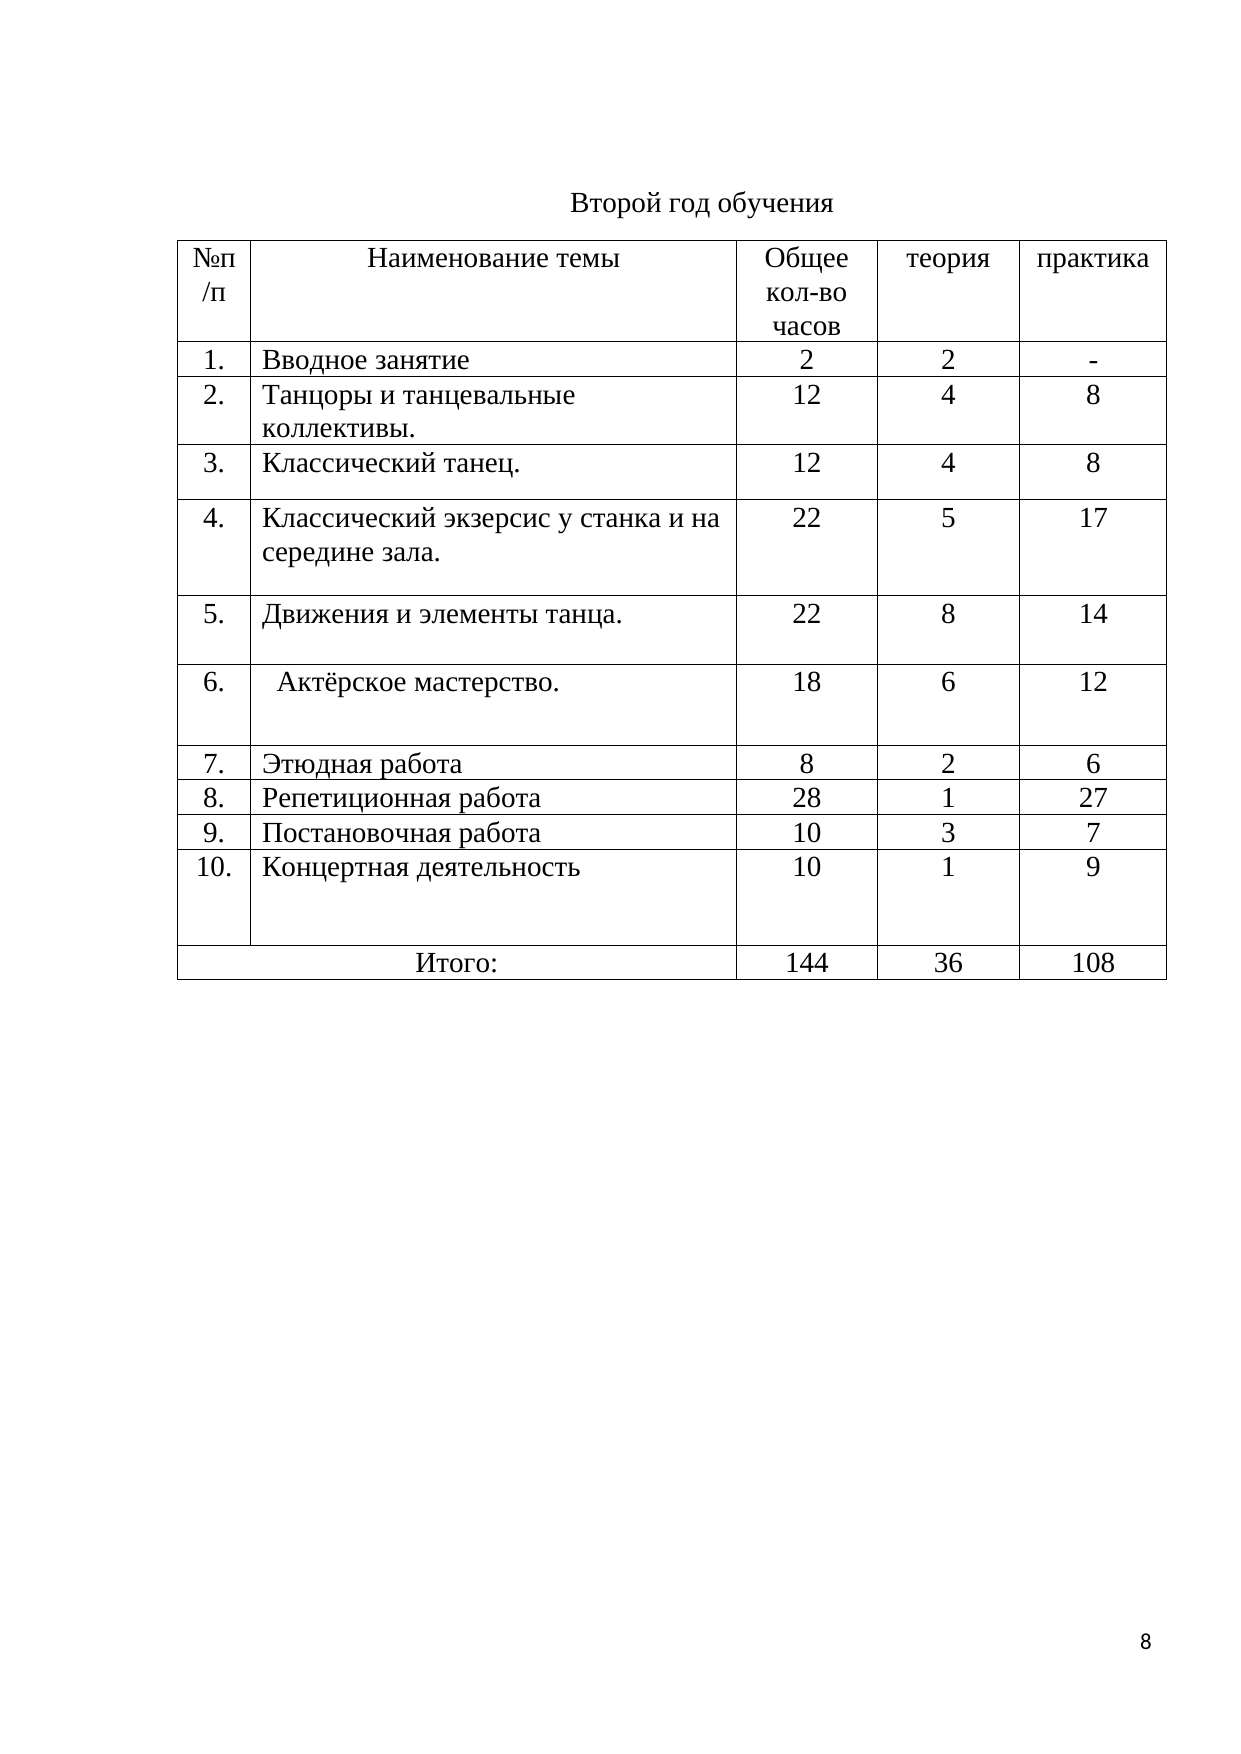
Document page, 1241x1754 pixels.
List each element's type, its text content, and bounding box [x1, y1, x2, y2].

table_header теория [878, 241, 1019, 341]
table_cell Этюдная работа [251, 746, 736, 779]
table_header Наименование темы [251, 241, 736, 341]
table_cell 7. [178, 746, 250, 779]
table_cell 18 [737, 665, 877, 745]
table_cell 6 [1020, 746, 1166, 779]
list Второй год обучения [252, 185, 1152, 219]
table_cell 2 [878, 342, 1019, 376]
table_cell 2 [737, 342, 877, 376]
table_cell Танцоры и танцевальные коллективы. [251, 377, 736, 444]
table_cell Движения и элементы танца. [251, 596, 736, 663]
table_cell 12 [737, 445, 877, 499]
table_cell 6 [878, 665, 1019, 745]
table_cell 8 [1020, 445, 1166, 499]
table_cell 36 [878, 946, 1019, 979]
table_cell 2 [878, 746, 1019, 779]
table_cell 8 [878, 596, 1019, 663]
table_cell Классический экзерсис у станка и на середине зала. [251, 500, 736, 595]
table_cell 10 [737, 815, 877, 848]
table_header практика [1020, 241, 1166, 341]
table_cell 28 [737, 780, 877, 814]
table_cell 27 [1020, 780, 1166, 814]
table_cell 17 [1020, 500, 1166, 595]
table_cell Вводное занятие [251, 342, 736, 376]
table_cell Постановочная работа [251, 815, 736, 848]
table_cell 144 [737, 946, 877, 979]
table_cell Репетиционная работа [251, 780, 736, 814]
table_cell 2. [178, 377, 250, 444]
table_cell 14 [1020, 596, 1166, 663]
table_cell 9 [1020, 850, 1166, 944]
table_header №п/п [178, 241, 250, 341]
table_cell 1 [878, 780, 1019, 814]
table_cell 4 [878, 445, 1019, 499]
table_cell Концертная деятельность [251, 850, 736, 944]
table_cell 8 [1020, 377, 1166, 444]
table_cell Классический танец. [251, 445, 736, 499]
table_cell 12 [1020, 665, 1166, 745]
table_cell 22 [737, 500, 877, 595]
table_cell 6. [178, 665, 250, 745]
table_cell 9. [178, 815, 250, 848]
table_cell 1. [178, 342, 250, 376]
table_cell 1 [878, 850, 1019, 944]
table_cell 7 [1020, 815, 1166, 848]
table_cell - [1020, 342, 1166, 376]
table_cell 10 [737, 850, 877, 944]
table_cell 4. [178, 500, 250, 595]
table_cell 5 [878, 500, 1019, 595]
table_cell 3. [178, 445, 250, 499]
table_cell 3 [878, 815, 1019, 848]
table_cell 22 [737, 596, 877, 663]
table_cell Актёрское мастерство. [251, 665, 736, 745]
table_cell 4 [878, 377, 1019, 444]
table_cell 8. [178, 780, 250, 814]
table_cell 8 [737, 746, 877, 779]
table_cell Итого: [178, 946, 736, 979]
table_cell 108 [1020, 946, 1166, 979]
table_cell 10. [178, 850, 250, 944]
table_cell 12 [737, 377, 877, 444]
table_header Общее кол-во часов [737, 241, 877, 341]
table_cell 5. [178, 596, 250, 663]
